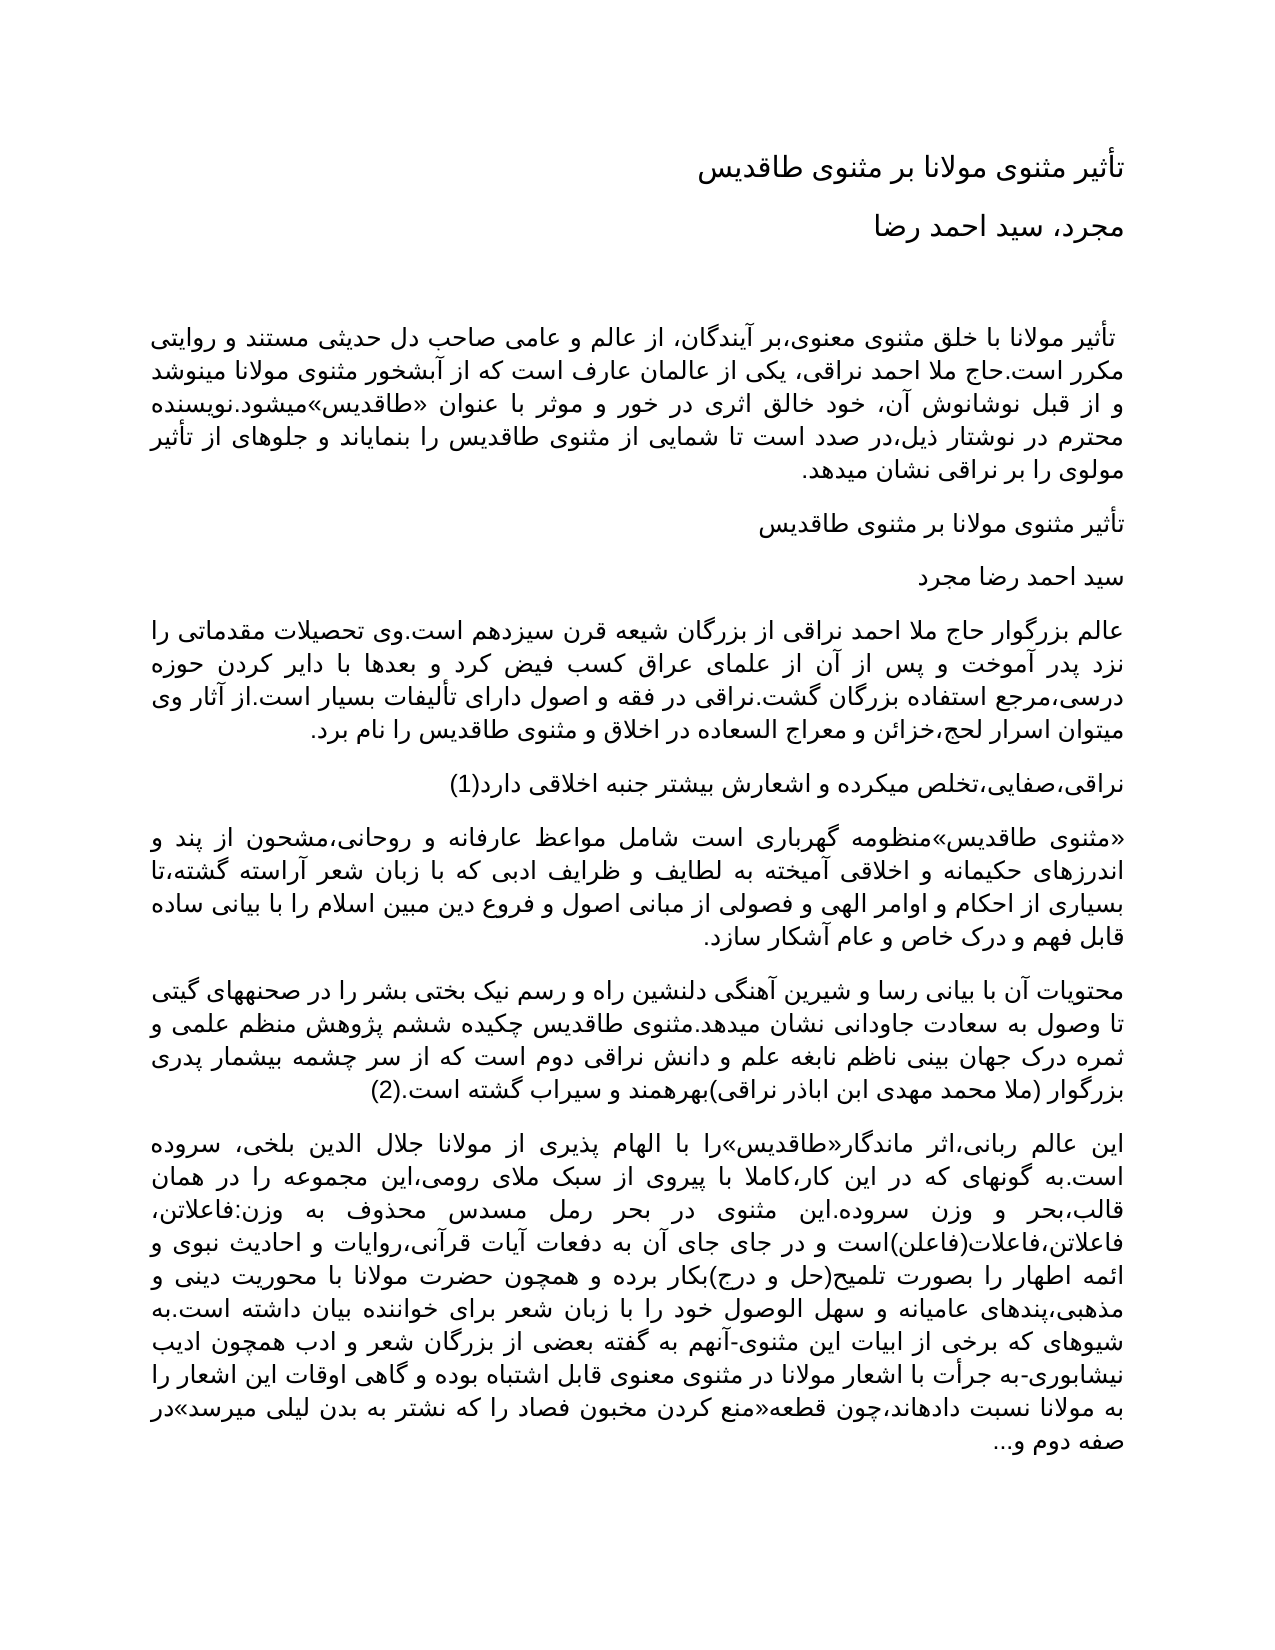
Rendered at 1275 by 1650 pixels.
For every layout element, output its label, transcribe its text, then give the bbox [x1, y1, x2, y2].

text «مثنوی طاقدیس»منظومه گهرباری است شامل‏ مواعظ عارفانه و روحانی،مشحون از پند و اندرزهای حکیمانه و اخلاقی آمیخته به لطایف و ظرایف ادبی که با زبان شعر آراسته گشته،تا بسیاری‏ از احکام و اوامر الهی و فصولی از مبانی اصول و فروع دین مبین اسلام را با بیانی ساده قابل فهم و درک خاص و عام آشکار سازد. [150, 823, 1125, 951]
text مجرد، سید احمد رضا [150, 209, 1125, 243]
text این عالم ربانی،اثر ماندگار«طاقدیس»را با الهام پذیری از مولانا جلال الدین بلخی، سروده است.به گونه‏ای که در این کار،کاملا با پیروی از سبک ملای رومی،این مجموعه را در همان قالب،بحر و وزن سروده.این مثنوی در بحر رمل مسدس محذوف به وزن:فاعلاتن، فاعلاتن،فاعلات(فاعلن)است و در جای جای آن‏ به دفعات آیات قرآنی،روایات و احادیث نبوی و ائمه اطهار را بصورت تلمیح(حل و درج)بکار برده‏ و همچون حضرت مولانا با محوریت دینی و مذهبی،پندهای عامیانه و سهل الوصول خود را با زبان شعر برای خواننده بیان داشته است.به شیوه‏ای‏ که برخی از ابیات این مثنوی-آنهم به گفته بعضی‏ از بزرگان شعر و ادب همچون ادیب نیشابوری-به‏ جرأت با اشعار مولانا در مثنوی معنوی قابل اشتباه‏ بوده و گاهی اوقات این اشعار را به مولانا نسبت‏ داده‏اند،چون قطعه«منع کردن مخبون فصاد را که‏ نشتر به بدن لیلی می‏رسد»در صفه دوم و... [150, 1129, 1125, 1455]
text تأثیر مولانا با خلق مثنوی معنوی،بر آیندگان، از عالم و عامی صاحب دل حدیثی مستند و روایتی مکرر است.حاج ملا احمد نراقی، یکی از عالمان عارف است که از آبشخور مثنوی مولانا می‏نوشد و از قبل نوشانوش آن، خود خالق اثری در خور و موثر با عنوان‏ «طاقدیس»می‏شود.نویسنده محترم در نوشتار ذیل،در صدد است تا شمایی از مثنوی‏ طاقدیس را بنمایاند و جلوه‏ای از تأثیر مولوی‏ را بر نراقی نشان می‏دهد. [150, 323, 1125, 483]
text سید احمد رضا مجرد [150, 562, 1125, 591]
text نراقی،صفایی،تخلص می‏کرده و اشعارش‏ بیشتر جنبه اخلاقی دارد(1) [150, 769, 1125, 798]
text عالم بزرگوار حاج ملا احمد نراقی از بزرگان‏ شیعه قرن سیزدهم است.وی تحصیلات مقدماتی‏ را نزد پدر آموخت و پس از آن از علمای عراق کسب‏ فیض کرد و بعدها با دایر کردن حوزه درسی،مرجع‏ استفاده بزرگان گشت.نراقی در فقه و اصول دارای‏ تألیفات بسیار است.از آثار وی می‏توان‏ اسرار لحج،خزائن و معراج السعاده در اخلاق و مثنوی طاقدیس را نام برد. [150, 616, 1125, 744]
text تأثیر مثنوی مولانا بر مثنوی طاقدیس [150, 508, 1125, 537]
text تأثیر مثنوی مولانا بر مثنوی طاقدیس [150, 150, 1125, 183]
text محتویات آن با بیانی رسا و شیرین آهنگی دلنشین‏ راه و رسم نیک بختی بشر را در صحنه‏های گیتی تا وصول به سعادت جاودانی نشان می‏دهد.مثنوی‏ طاقدیس چکیده ششم پژوهش منظم علمی و ثمره‏ درک جهان بینی ناظم نابغه علم و دانش نراقی دوم‏ است که از سر چشمه بیشمار پدری بزرگوار (ملا محمد مهدی ابن اباذر نراقی)بهره‏مند و سیراب‏ گشته است.(2) [150, 976, 1125, 1104]
